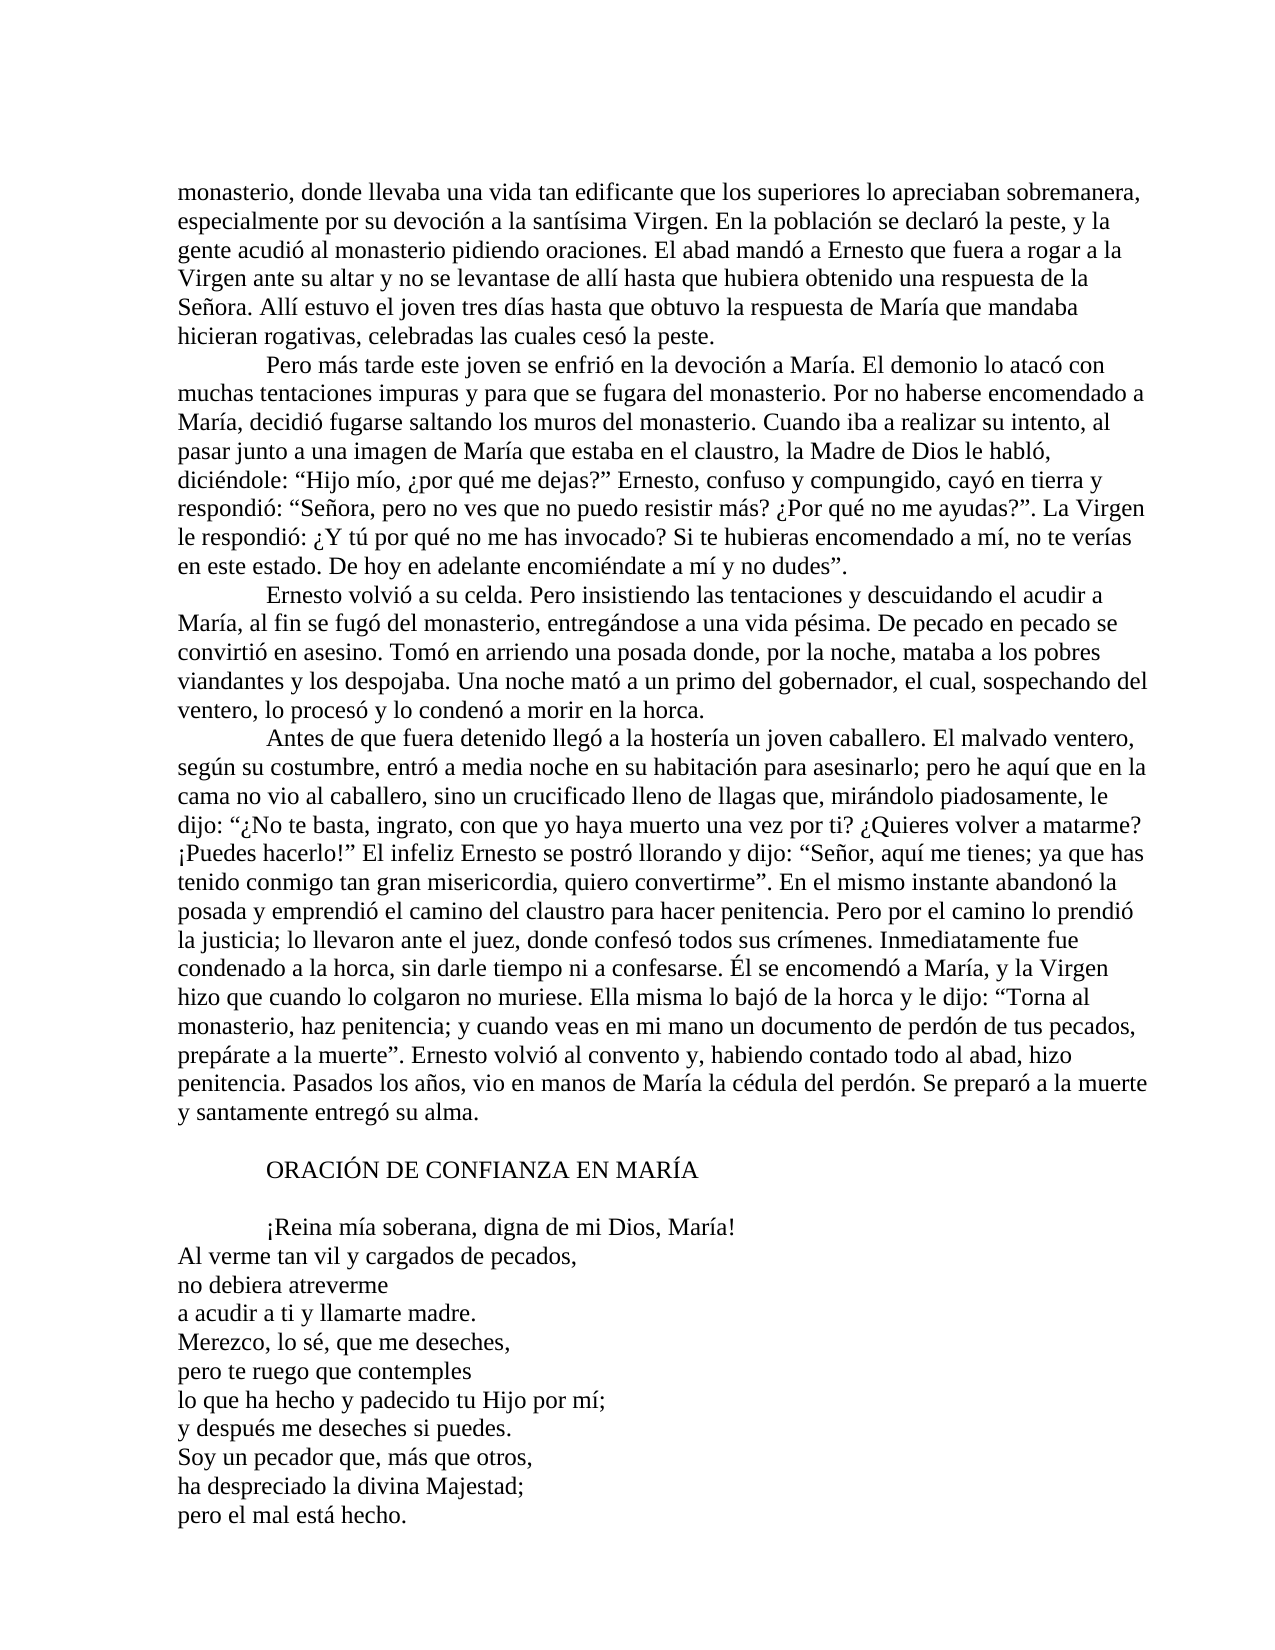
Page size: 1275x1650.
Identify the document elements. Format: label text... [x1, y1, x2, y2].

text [177, 177, 1157, 350]
text Antes de que fuera detenido llegó a la hostería un joven caballero. El malvado ventero, según su costumbre, entró a media noche en su habitación para asesinarlo; pero he aquí que en la cama no vio al caballero, sino un crucificado lleno de llagas que, mirándolo piadosamente, le dijo: “¿No te basta, ingrato, con que yo haya muerto una vez por ti? ¿Quieres volver a matarme? ¡Puedes hacerlo!” El infeliz Ernesto se postró llorando y dijo: “Señor, aquí me tienes; ya que has tenido conmigo tan gran misericordia, quiero convertirme”. En el mismo instante abandonó la posada y emprendió el camino del claustro para hacer penitencia. Pero por el camino lo prendió la justicia; lo llevaron ante el juez, donde confesó todos sus crímenes. Inmediatamente fue condenado a la horca, sin darle tiempo ni a confesarse. Él se encomendó a María, y la Virgen hizo que cuando lo colgaron no muriese. Ella misma lo bajó de la horca y le dijo: “Torna al monasterio, haz penitencia; y cuando veas en mi mano un documento de perdón de tus pecados, prepárate a la muerte”. Ernesto volvió al convento y, habiendo contado todo al abad, hizo penitencia. Pasados los años, vio en manos de María la cédula del perdón. Se preparó a la muerte y santamente entregó su alma. [177, 723, 1157, 1126]
text Ernesto volvió a su celda. Pero insistiendo las tentaciones y descuidando el acudir a María, al fin se fugó del monasterio, entregándose a una vida pésima. De pecado en pecado se convirtió en asesino. Tomó en arriendo una posada donde, por la noche, mataba a los pobres viandantes y los despojaba. Una noche mató a un primo del gobernador, el cual, sospechando del ventero, lo procesó y lo condenó a morir en la horca. [177, 580, 1157, 723]
text ORACIÓN DE CONFIANZA EN MARÍA [177, 1155, 1157, 1183]
text ¡Reina mía soberana, digna de mi Dios, María! Al verme tan vil y cargados de pecados, no debiera atreverme a acudir a ti y llamarte madre. Merezco, lo sé, que me deseches, pero te ruego que contemples lo que ha hecho y padecido tu Hijo por mí; y después me deseches si puedes. Soy un pecador que, más que otros, ha despreciado la divina Majestad; pero el mal está hecho. [177, 1212, 1157, 1528]
text Pero más tarde este joven se enfrió en la devoción a María. El demonio lo atacó con muchas tentaciones impuras y para que se fugara del monasterio. Por no haberse encomendado a María, decidió fugarse saltando los muros del monasterio. Cuando iba a realizar su intento, al pasar junto a una imagen de María que estaba en el claustro, la Madre de Dios le habló, diciéndole: “Hijo mío, ¿por qué me dejas?” Ernesto, confuso y compungido, cayó en tierra y respondió: “Señora, pero no ves que no puedo resistir más? ¿Por qué no me ayudas?”. La Virgen le respondió: ¿Y tú por qué no me has invocado? Si te hubieras encomendado a mí, no te verías en este estado. De hoy en adelante encomiéndate a mí y no dudes”. [177, 350, 1157, 580]
